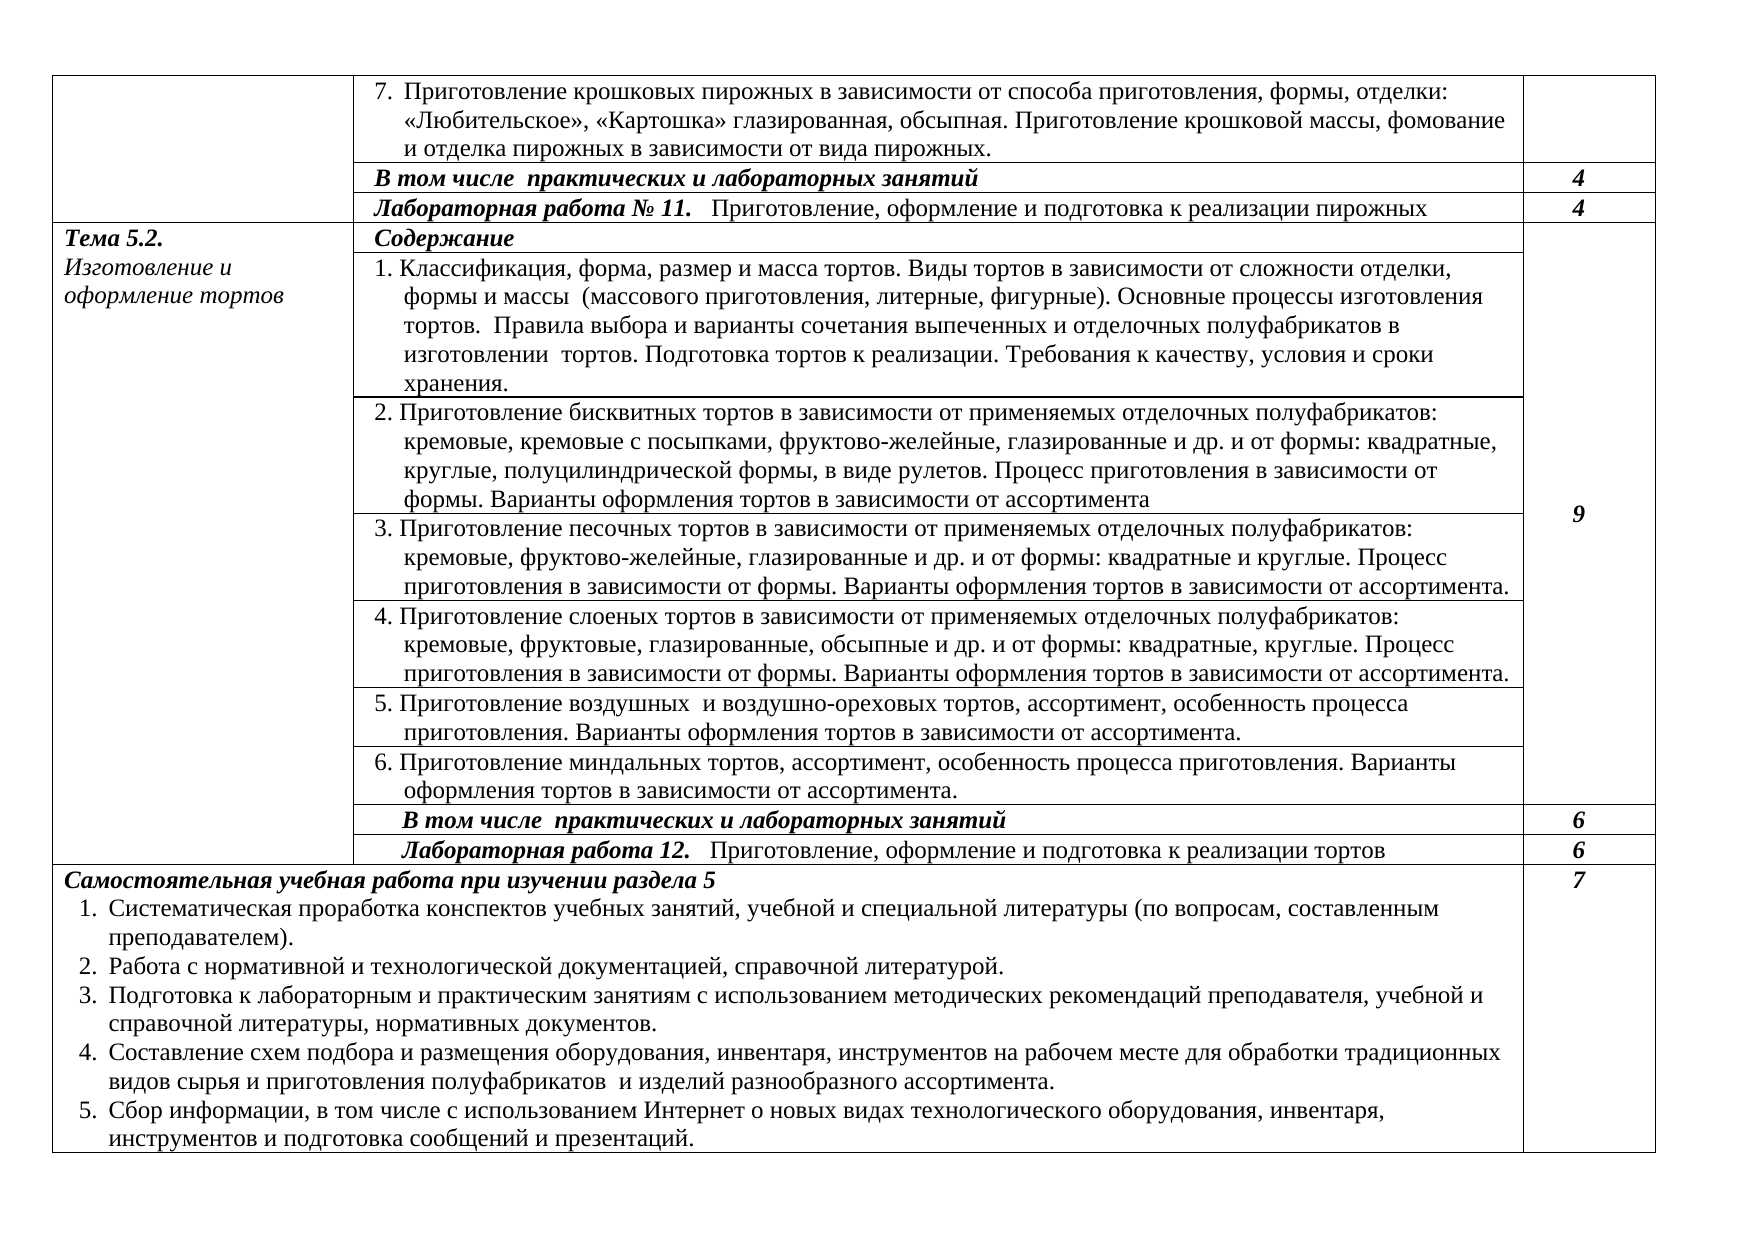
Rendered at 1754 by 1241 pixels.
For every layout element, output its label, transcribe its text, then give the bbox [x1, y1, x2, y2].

table_cell 9 [1524, 223, 1655, 804]
table_cell 7. Приготовление крошковых пирожных в зависимости от способа приготовления, формы, отделки: «Любительское», «Картошка» глазированная, обсыпная. Приготовление крошковой массы, фомование и отделка пирожных в зависимости от вида пирожных. [354, 76, 1523, 162]
table_cell 4 [1524, 163, 1655, 192]
table_cell 4 [1524, 193, 1655, 222]
table_cell 6 [1524, 805, 1655, 834]
table_cell Лабораторная работа 12. Приготовление, оформление и подготовка к реализации тортов [354, 835, 1523, 864]
table_cell 6 [1524, 835, 1655, 864]
table_cell Лабораторная работа № 11. Приготовление, оформление и подготовка к реализации пирожных [354, 193, 1523, 222]
table_cell В том числе практических и лабораторных занятий [354, 163, 1523, 192]
table_cell 2. Приготовление бисквитных тортов в зависимости от применяемых отделочных полуфабрикатов: кремовые, кремовые с посыпками, фруктово-желейные, глазированные и др. и от формы: квадратные, круглые, полуцилиндрической формы, в виде рулетов. Процесс приготовления в зависимости от формы. Варианты оформления тортов в зависимости от ассортимента [354, 398, 1523, 512]
table_cell Тема 5.2. Изготовление и оформление тортов [53, 223, 353, 864]
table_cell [53, 865, 1523, 1152]
table_cell 1. Классификация, форма, размер и масса тортов. Виды тортов в зависимости от сложности отделки, формы и массы (массового приготовления, литерные, фигурные). Основные процессы изготовления тортов. Правила выбора и варианты сочетания выпеченных и отделочных полуфабрикатов в изготовлении тортов. Подготовка тортов к реализации. Требования к качеству, условия и сроки хранения. [354, 253, 1523, 396]
table_cell 6. Приготовление миндальных тортов, ассортимент, особенность процесса приготовления. Варианты оформления тортов в зависимости от ассортимента. [354, 747, 1523, 804]
table_cell 5. Приготовление воздушных и воздушно-ореховых тортов, ассортимент, особенность процесса приготовления. Варианты оформления тортов в зависимости от ассортимента. [354, 688, 1523, 746]
table_cell 3. Приготовление песочных тортов в зависимости от применяемых отделочных полуфабрикатов: кремовые, фруктово-желейные, глазированные и др. и от формы: квадратные и круглые. Процесс приготовления в зависимости от формы. Варианты оформления тортов в зависимости от ассортимента. [354, 514, 1523, 600]
table_cell Содержание [354, 223, 1523, 252]
table_cell 4. Приготовление слоеных тортов в зависимости от применяемых отделочных полуфабрикатов: кремовые, фруктовые, глазированные, обсыпные и др. и от формы: квадратные, круглые. Процесс приготовления в зависимости от формы. Варианты оформления тортов в зависимости от ассортимента. [354, 601, 1523, 687]
table_cell 7 [1524, 865, 1655, 1152]
table_cell В том числе практических и лабораторных занятий [354, 805, 1523, 834]
